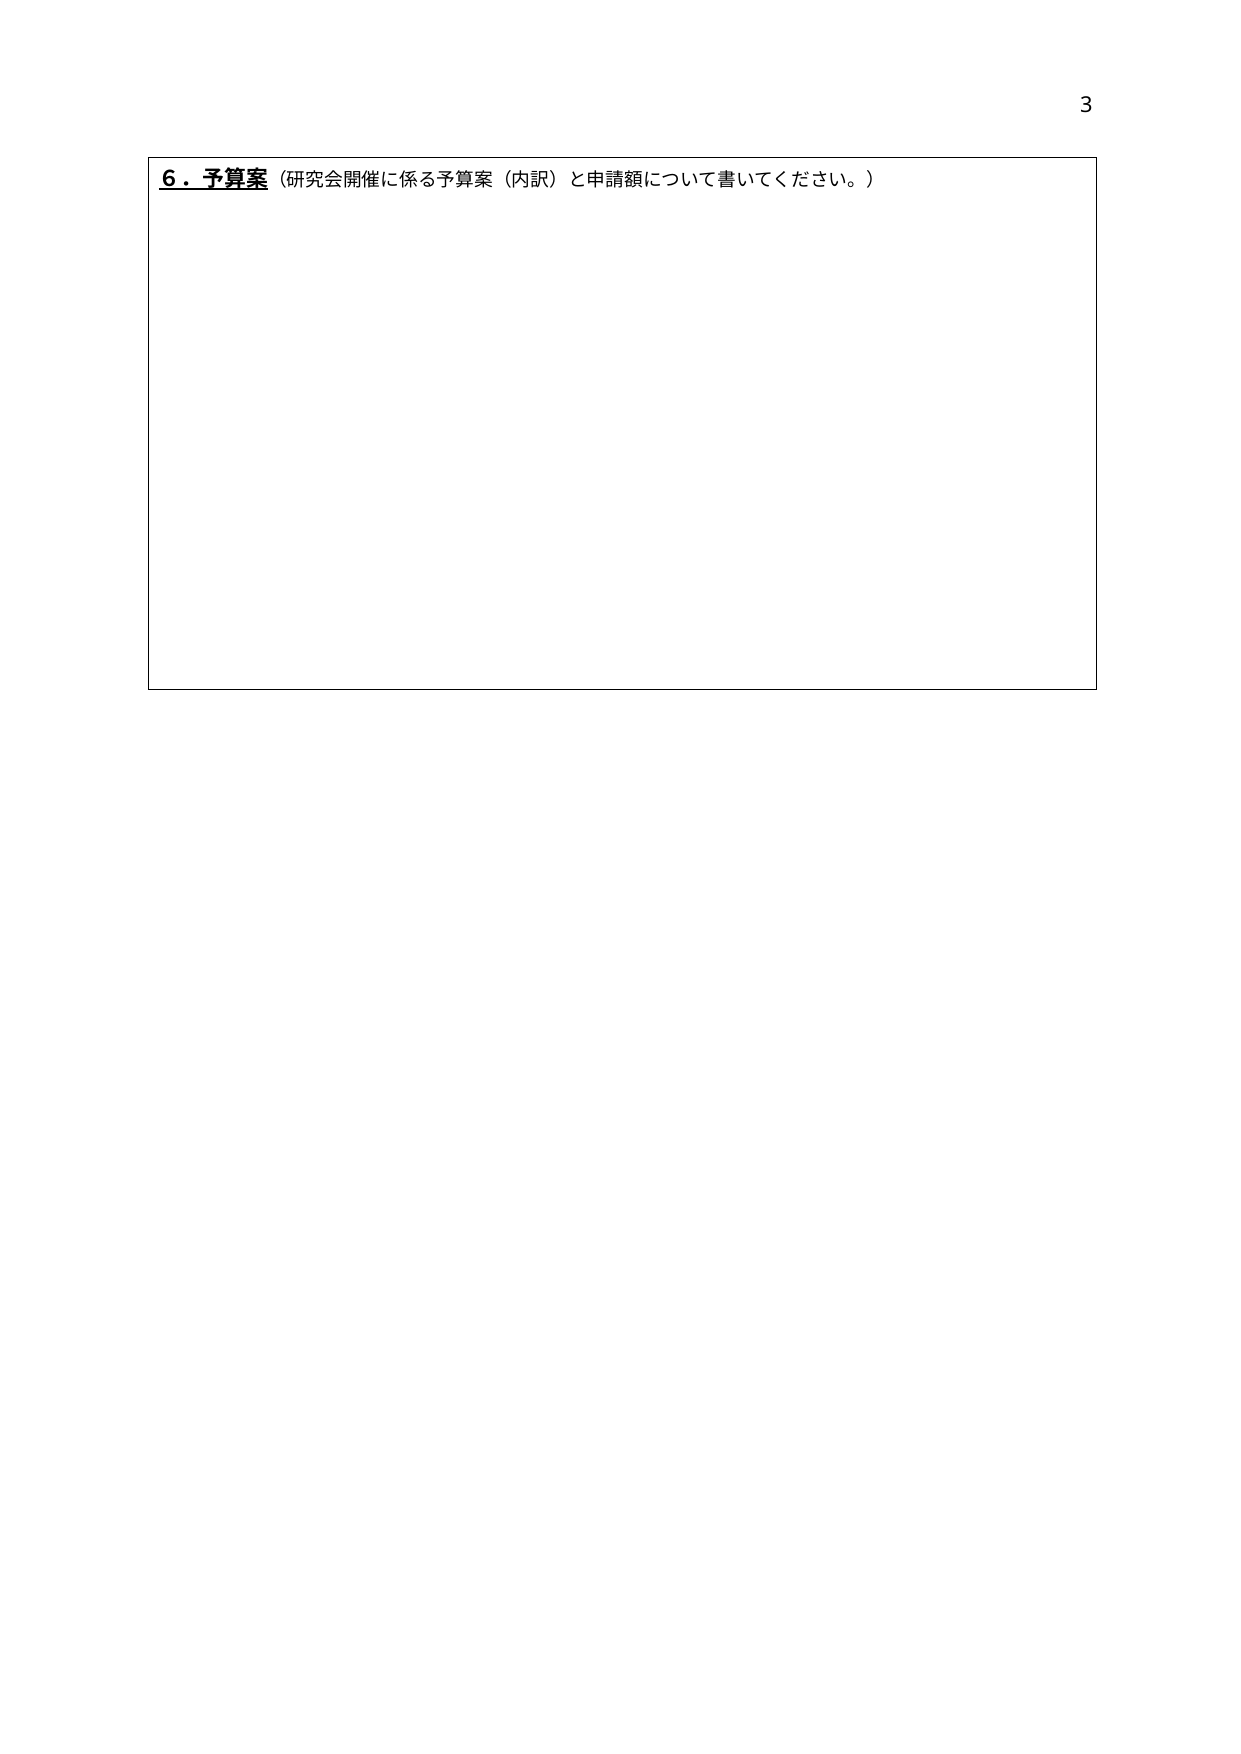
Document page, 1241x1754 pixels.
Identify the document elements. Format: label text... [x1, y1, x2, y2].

table_header ６．予算案（研究会開催に係る予算案（内訳）と申請額について書いてください。） [149, 158, 1096, 689]
